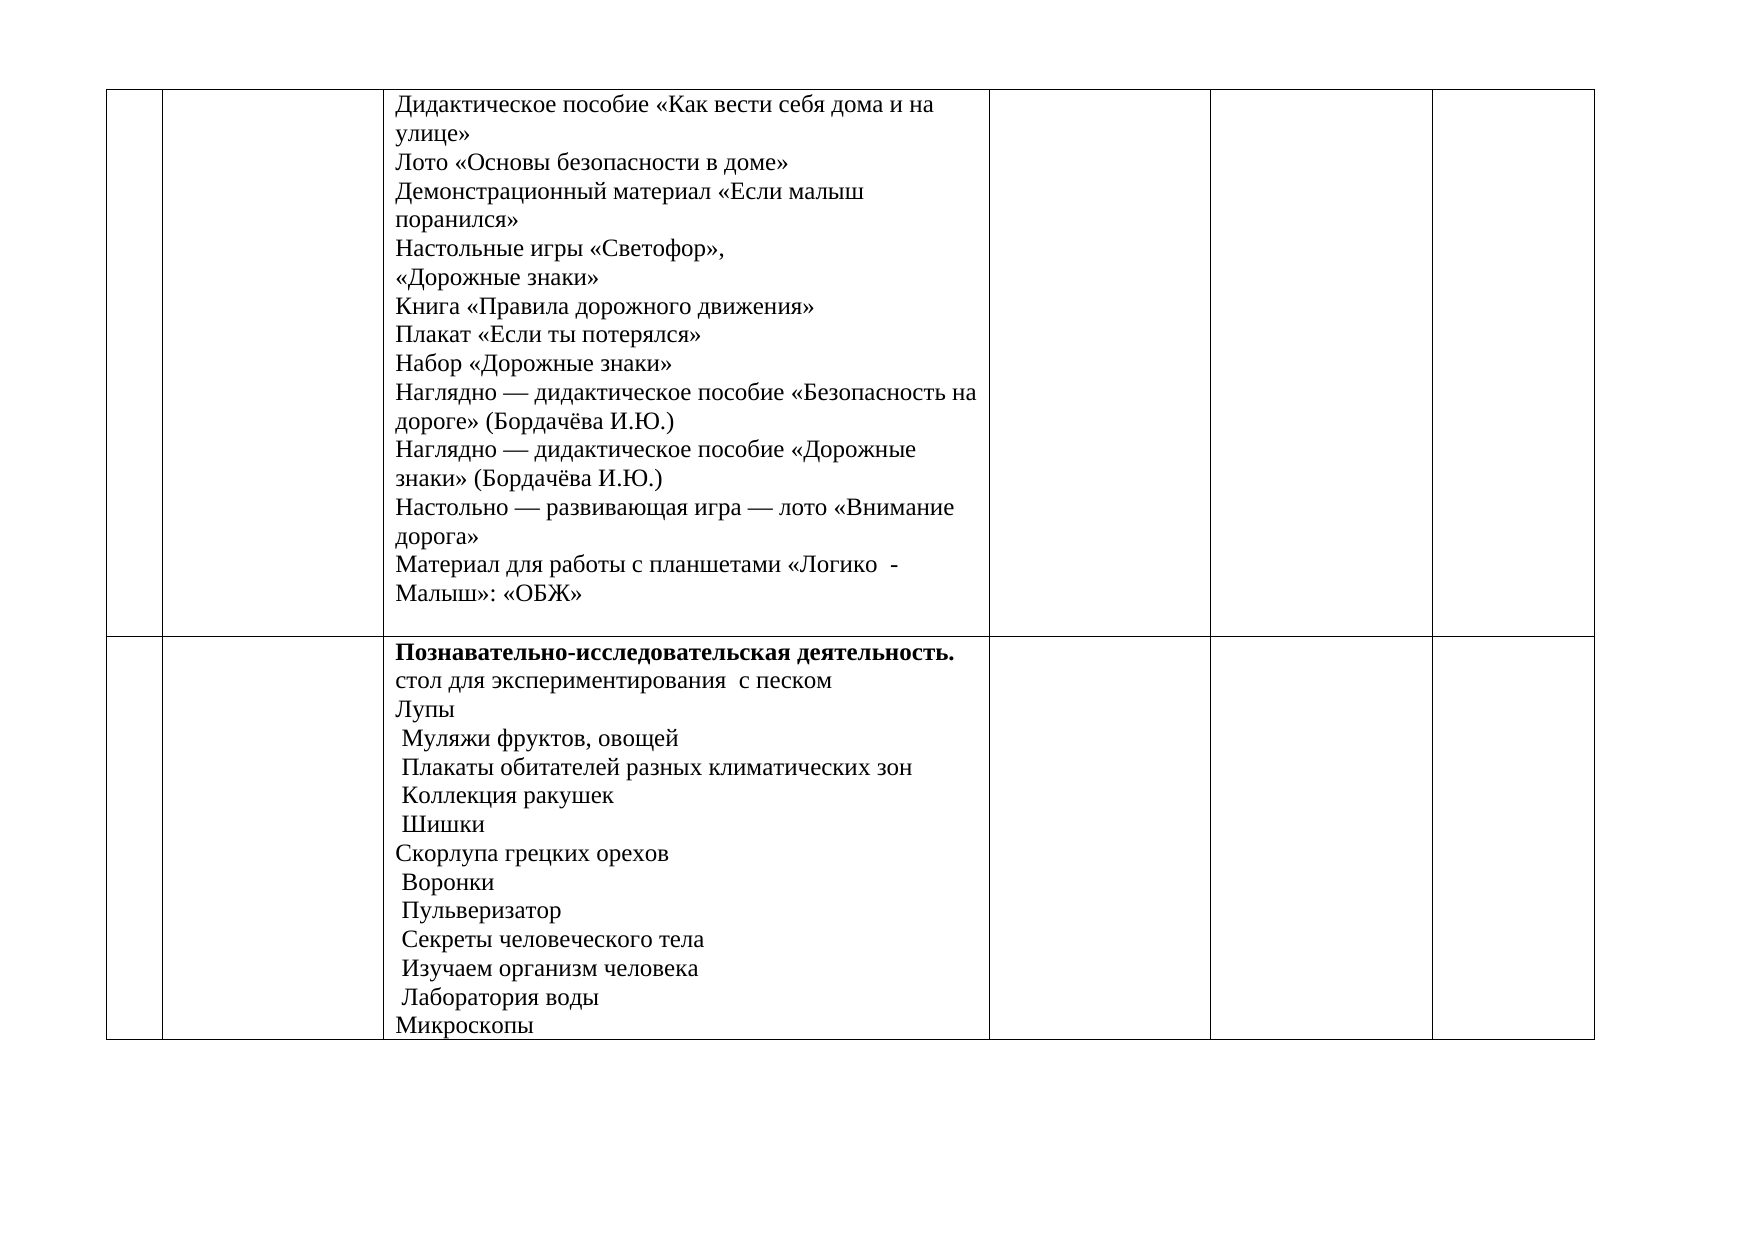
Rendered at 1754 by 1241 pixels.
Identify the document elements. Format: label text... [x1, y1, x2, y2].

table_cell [384, 637, 989, 1039]
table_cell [163, 90, 383, 636]
table_cell [990, 90, 1210, 636]
table_cell [990, 637, 1210, 1039]
table_cell [163, 637, 383, 1039]
table_cell [1433, 90, 1594, 636]
table_cell [1211, 90, 1432, 636]
table_cell [1433, 637, 1594, 1039]
table_cell [1211, 637, 1432, 1039]
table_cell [384, 90, 989, 636]
table_cell [107, 637, 162, 1039]
table_cell 5 [107, 90, 162, 636]
